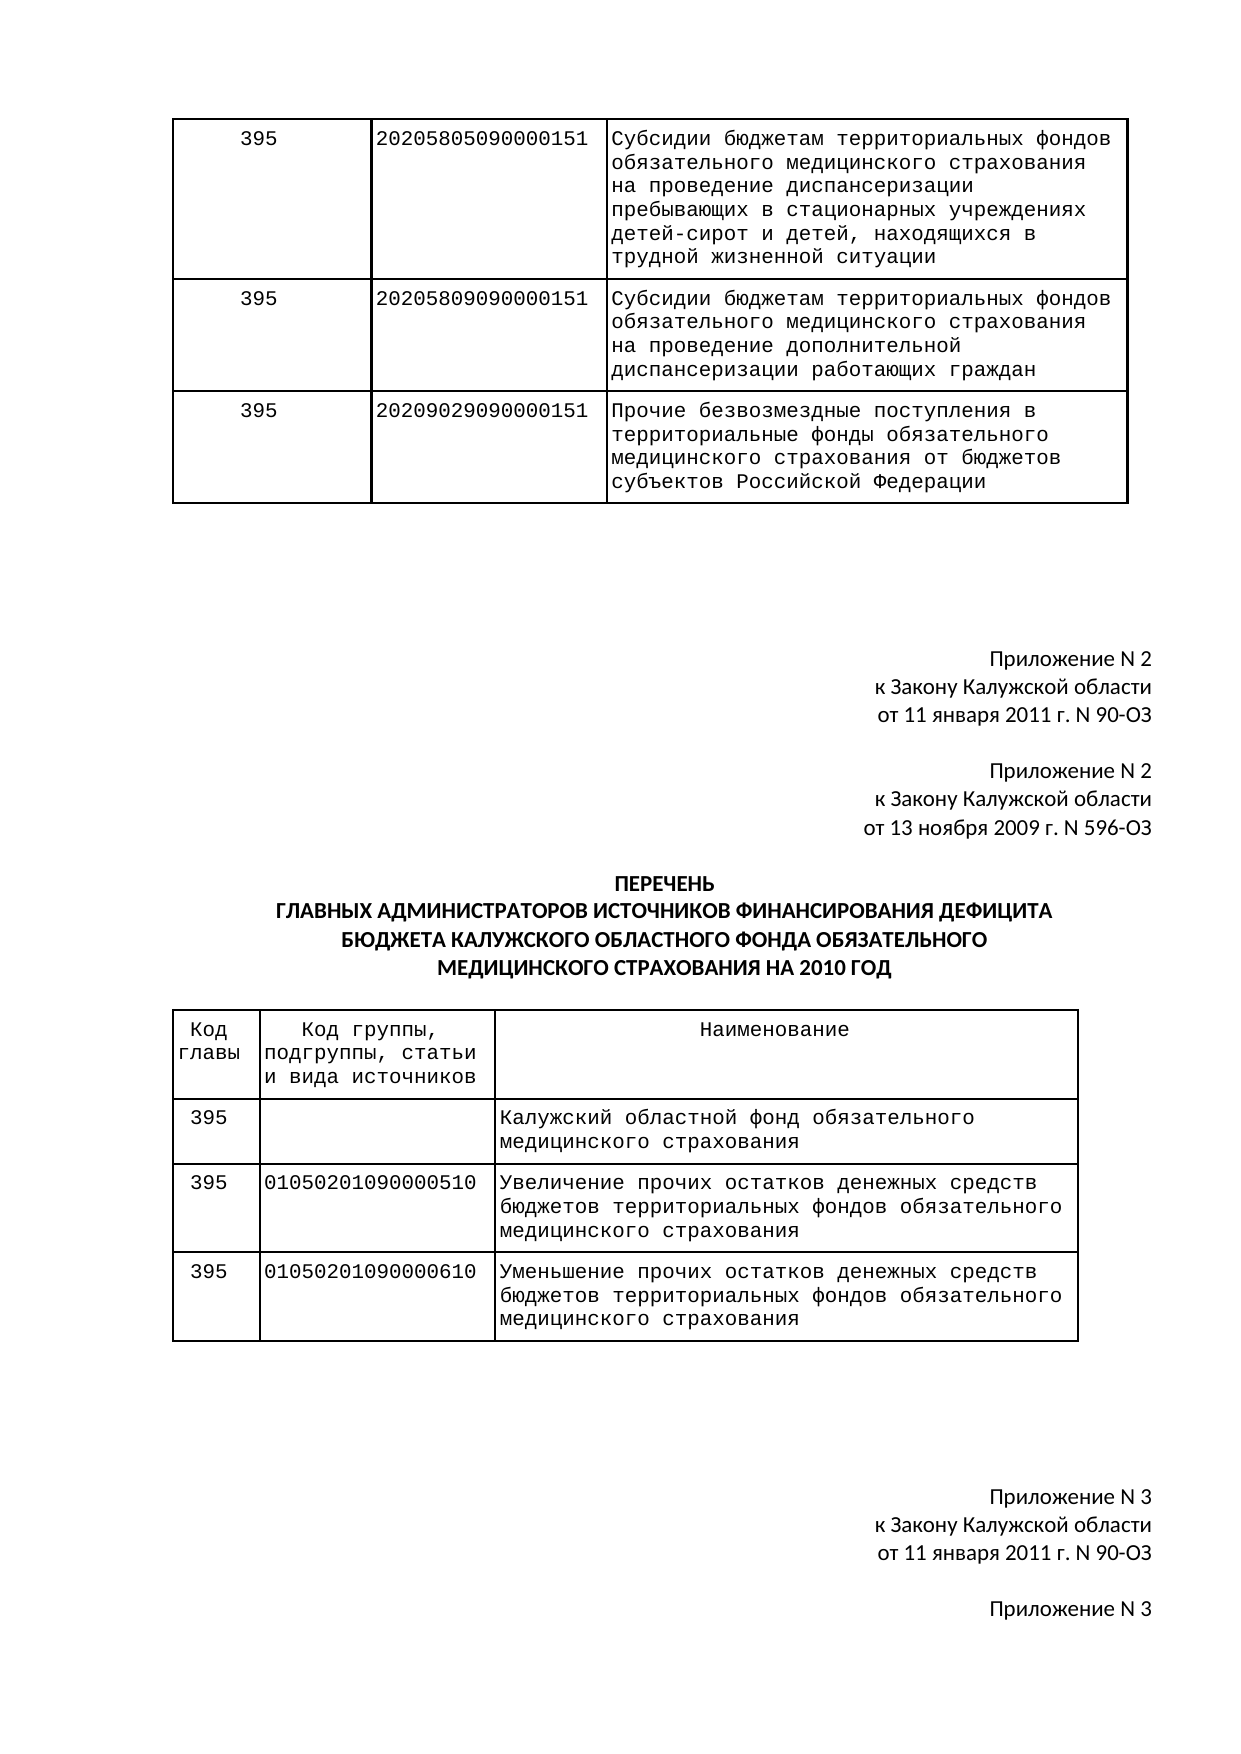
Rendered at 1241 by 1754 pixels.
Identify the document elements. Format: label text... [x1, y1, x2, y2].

text к Закону Калужской области [177, 1510, 1152, 1538]
table_cell 20205805090000151 [373, 120, 606, 278]
table_cell Субсидии бюджетам территориальных фондов обязательного медицинского страхования на проведение дополнительной диспансеризации работающих граждан [608, 280, 1126, 390]
table_cell 01050201090000510 [261, 1165, 494, 1251]
title ГЛАВНЫХ АДМИНИСТРАТОРОВ ИСТОЧНИКОВ ФИНАНСИРОВАНИЯ ДЕФИЦИТА [177, 897, 1152, 925]
title ПЕРЕЧЕНЬ [177, 869, 1152, 897]
table_cell 395 [174, 280, 370, 390]
text Приложение N 3 [177, 1482, 1152, 1510]
table_cell 395 [174, 1165, 259, 1251]
table_cell 395 [174, 392, 370, 502]
table_cell Уменьшение прочих остатков денежных средств бюджетов территориальных фондов обязательного медицинского страхования [496, 1253, 1077, 1340]
table_cell [261, 1100, 494, 1162]
table_cell 20205809090000151 [373, 280, 606, 390]
text к Закону Калужской области [177, 672, 1152, 701]
title БЮДЖЕТА КАЛУЖСКОГО ОБЛАСТНОГО ФОНДА ОБЯЗАТЕЛЬНОГО [177, 925, 1152, 953]
text от 11 января 2011 г. N 90-ОЗ [177, 1538, 1152, 1566]
table_header Код группы, подгруппы, статьи и вида источников [261, 1011, 494, 1097]
table_cell 01050201090000610 [261, 1253, 494, 1340]
table_cell Прочие безвозмездные поступления в территориальные фонды обязательного медицинского страхования от бюджетов субъектов Российской Федерации [608, 392, 1126, 502]
table_cell 395 [174, 1100, 259, 1162]
table_cell 20209029090000151 [373, 392, 606, 502]
table_header Наименование [496, 1011, 1077, 1097]
table_cell 395 [174, 1253, 259, 1340]
table_cell 395 [174, 120, 370, 278]
table_cell Субсидии бюджетам территориальных фондов обязательного медицинского страхования на проведение диспансеризации пребывающих в стационарных учреждениях детей-сирот и детей, находящихся в трудной жизненной ситуации [608, 120, 1126, 278]
title МЕДИЦИНСКОГО СТРАХОВАНИЯ НА 2010 ГОД [177, 953, 1152, 981]
table_cell Калужский областной фонд обязательного медицинского страхования [496, 1100, 1077, 1162]
text Приложение N 2 [177, 644, 1152, 672]
text Приложение N 2 [177, 757, 1152, 784]
table_cell Увеличение прочих остатков денежных средств бюджетов территориальных фондов обязательного медицинского страхования [496, 1165, 1077, 1251]
text к Закону Калужской области [177, 784, 1152, 813]
table_header Код главы [174, 1011, 259, 1097]
text от 11 января 2011 г. N 90-ОЗ [177, 701, 1152, 728]
text от 13 ноября 2009 г. N 596-ОЗ [177, 813, 1152, 841]
text Приложение N 3 [177, 1594, 1152, 1622]
